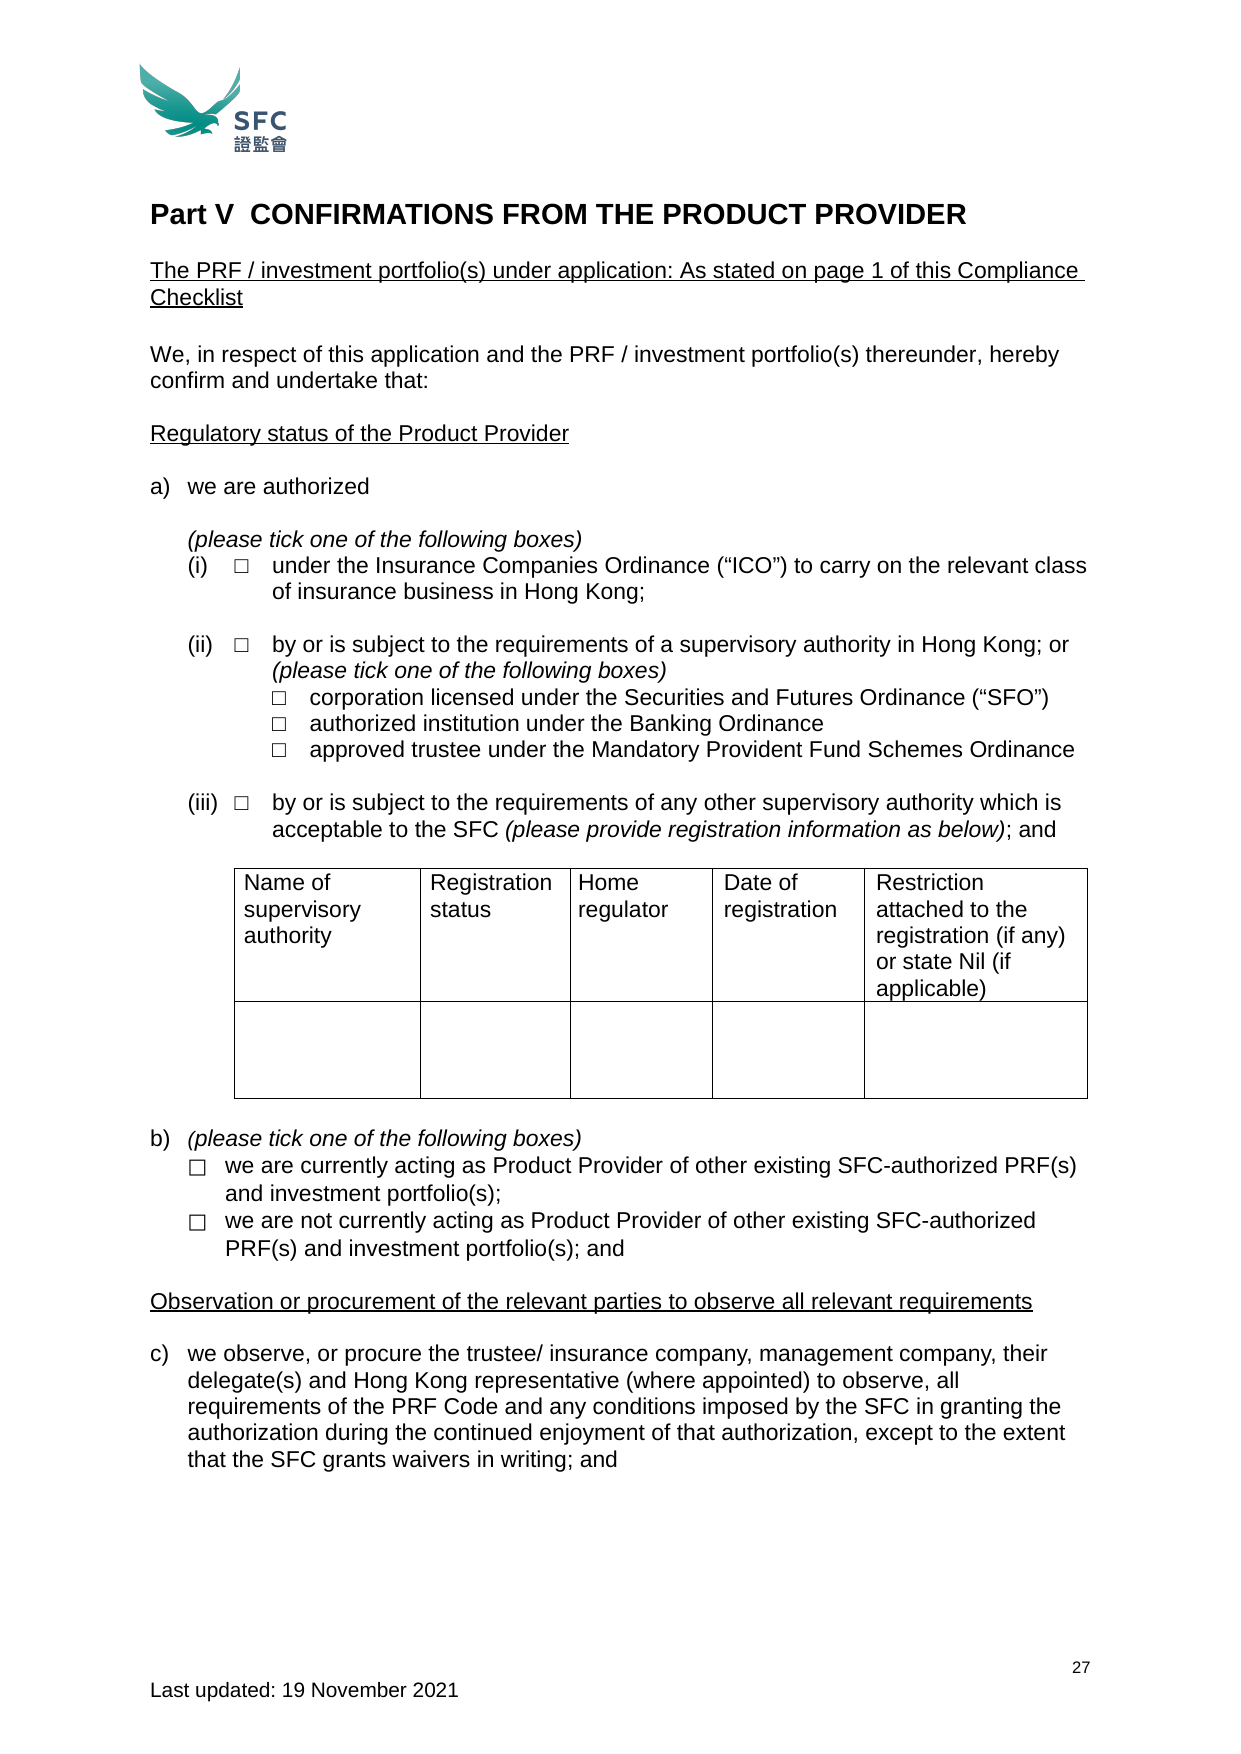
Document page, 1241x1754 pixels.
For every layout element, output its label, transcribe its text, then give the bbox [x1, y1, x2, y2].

table_cell [713, 1002, 864, 1098]
subtitle (please tick one of the following boxes) [150, 526, 1090, 552]
table_header Registration status [421, 869, 570, 1001]
table_header Date of registration [713, 869, 864, 1001]
subtitle (ii) □ by or is subject to the requirements of a supervisory authority in Hong Kong; or [187, 631, 1090, 657]
picture [139, 63, 287, 152]
text Part V CONFIRMATIONS FROM THE PRODUCT PROVIDER [150, 197, 1090, 231]
table_cell [235, 1002, 420, 1098]
subtitle □ authorized institution under the Banking Ordinance [272, 710, 1090, 736]
text Regulatory status of the Product Provider [150, 394, 1090, 447]
table_header Name of supervisory authority [235, 869, 420, 1001]
subtitle □ approved trustee under the Mandatory Provident Fund Schemes Ordinance [272, 736, 1090, 763]
text Observation or procurement of the relevant parties to observe all relevant requirements [150, 1288, 1090, 1314]
table_cell [571, 1002, 712, 1098]
text □ we are not currently acting as Product Provider of other existing SFC-authorized PRF(s) and investment portfolio(s); and [187, 1206, 1090, 1261]
subtitle □ corporation licensed under the Securities and Futures Ordinance (“SFO”) [272, 684, 1090, 710]
list we are authorized [150, 473, 1090, 499]
table_cell [865, 1002, 1087, 1098]
table_cell [421, 1002, 570, 1098]
subtitle (iii) □ by or is subject to the requirements of any other supervisory authority which is acceptable to the SFC (please provide registration information as below); and [187, 789, 1090, 842]
table_header Home regulator [571, 869, 712, 1001]
text □ we are currently acting as Product Provider of other existing SFC-authorized PRF(s) and investment portfolio(s); [187, 1152, 1090, 1206]
subtitle The PRF / investment portfolio(s) under application: As stated on page 1 of this Compliance Checklist [150, 257, 1090, 310]
subtitle We, in respect of this application and the PRF / investment portfolio(s) thereunder, hereby confirm and undertake that: [150, 341, 1090, 394]
subtitle □ under the Insurance Companies Ordinance (“ICO”) to carry on the relevant class of insurance business in Hong Kong; [187, 552, 1090, 605]
list we observe, or procure the trustee/ insurance company, management company, their delegate(s) and Hong Kong representative (where appointed) to observe, all requirements of the PRF Code and any conditions imposed by the SFC in granting the authorization during the continued enjoyment of that authorization, except to the extent that the SFC grants waivers in writing; and [150, 1340, 1090, 1472]
subtitle (please tick one of the following boxes) [272, 657, 1090, 684]
list (please tick one of the following boxes) [150, 1125, 1090, 1152]
table_header Restriction attached to the registration (if any) or state Nil (if applicable) [865, 869, 1087, 1001]
